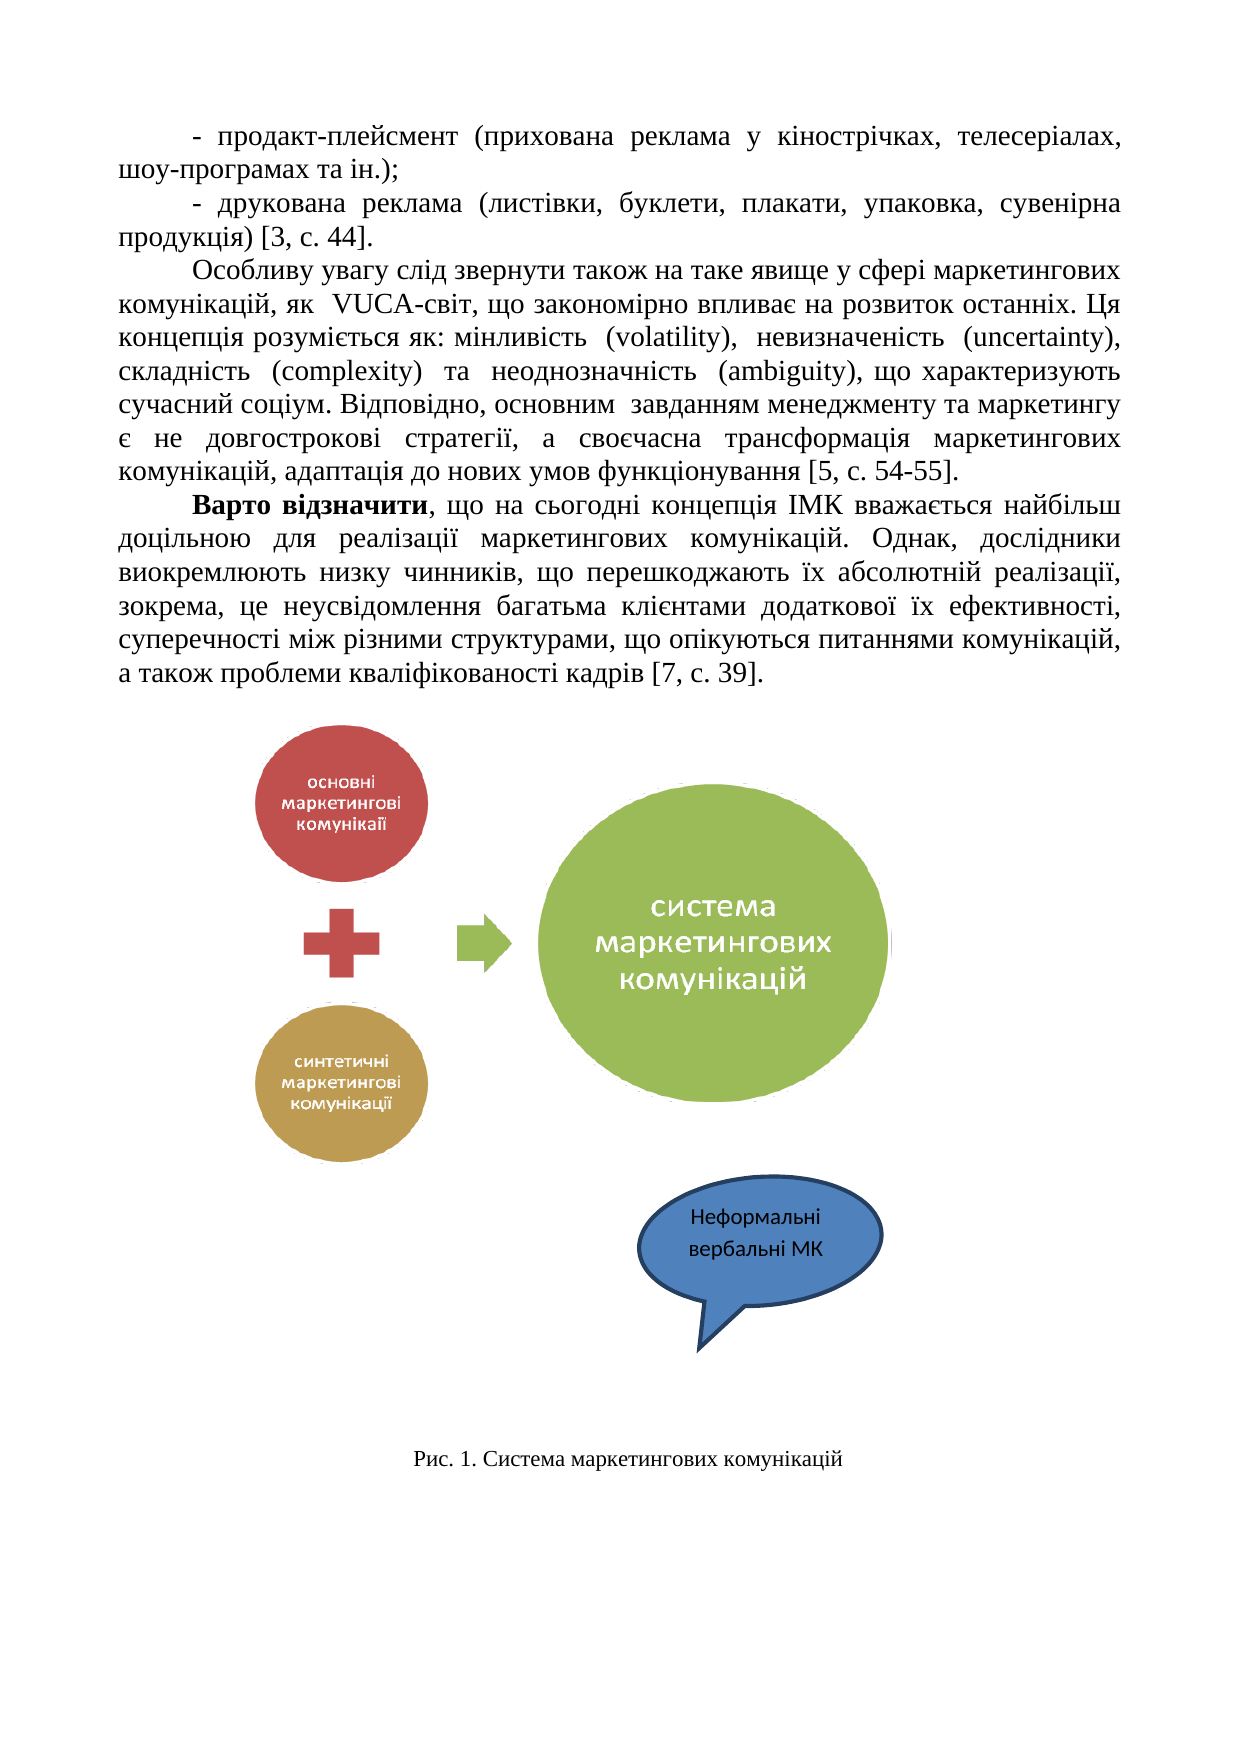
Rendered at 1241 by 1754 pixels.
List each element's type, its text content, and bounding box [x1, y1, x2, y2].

text - друкована реклама (листівки, буклети, плакати, упаковка, сувенірна продукція) [3, с. 44]. [118, 185, 1122, 252]
text Рис. 1. Система маркетингових комунікацій [339, 1444, 1122, 1471]
picture [250, 721, 892, 1164]
text Особливу увагу слід звернути також на таке явище у сфері маркетингових комунікацій, як VUCA-світ, що закономірно впливає на розвиток останніх. Ця концепція розуміється як: мінливість (volatility), невизначеність (uncertainty), складність (complexity) та неоднозначність (ambiguity), що характеризують сучасний соціум. Відповідно, основним завданням менеджменту та маркетингу є не довгострокові стратегії, а своєчасна трансформація маркетингових комунікацій, адаптація до нових умов функціонування [5, с. 54-55]. [118, 252, 1122, 487]
text Варто відзначити, що на сьогодні концепція ІМК вважається найбільш доцільною для реалізації маркетингових комунікацій. Однак, дослідники виокремлюють низку чинників, що перешкоджають їх абсолютній реалізації, зокрема, це неусвідомлення багатьма клієнтами додаткової їх ефективності, суперечності між різними структурами, що опікуються питаннями комунікацій, а також проблеми кваліфікованості кадрів [7, с. 39]. [118, 487, 1122, 688]
text - продакт-плейсмент (прихована реклама у кінострічках, телесеріалах, шоу-програмах та ін.); [118, 118, 1122, 185]
